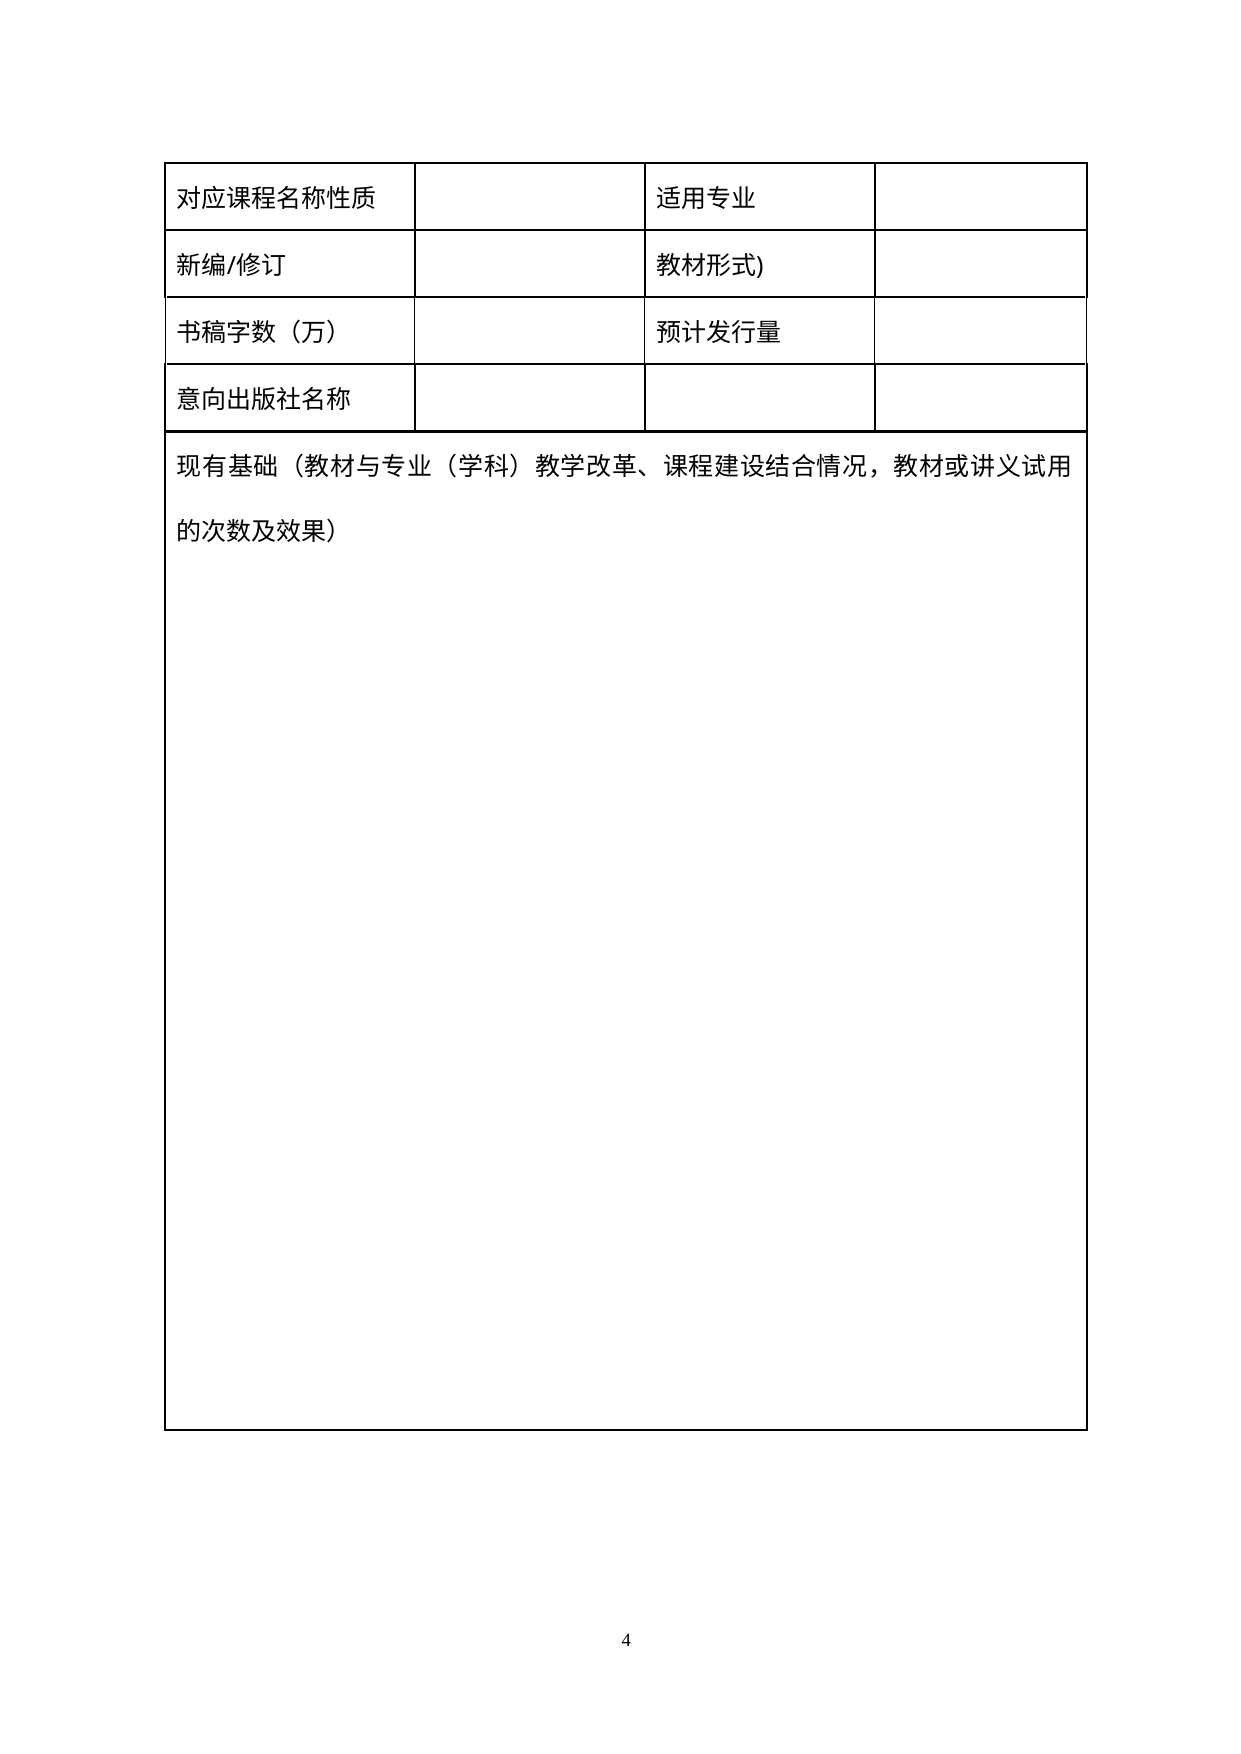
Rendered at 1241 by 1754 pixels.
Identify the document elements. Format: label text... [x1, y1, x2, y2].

table_cell 对应课程名称性质 [166, 164, 414, 229]
table_cell 适用专业 [646, 164, 874, 229]
table_cell 预计发行量 [645, 298, 874, 363]
table_cell 教材形式) [646, 231, 874, 296]
table_cell 现有基础（教材与专业（学科）教学改革、课程建设结合情况，教材或讲义试用的次数及效果） [166, 433, 1086, 1429]
table_cell [416, 365, 644, 430]
table_cell [416, 164, 644, 229]
table_cell 新编/修订 [166, 231, 414, 296]
table_cell [875, 296, 1086, 363]
table_cell [415, 298, 644, 363]
table_cell 书稿字数（万） [166, 297, 414, 363]
table_cell [876, 164, 1086, 229]
table_cell [416, 231, 644, 296]
table_cell [646, 365, 874, 430]
table_cell [876, 363, 1086, 430]
table_cell 意向出版社名称 [166, 364, 414, 430]
table_cell [876, 231, 1086, 296]
